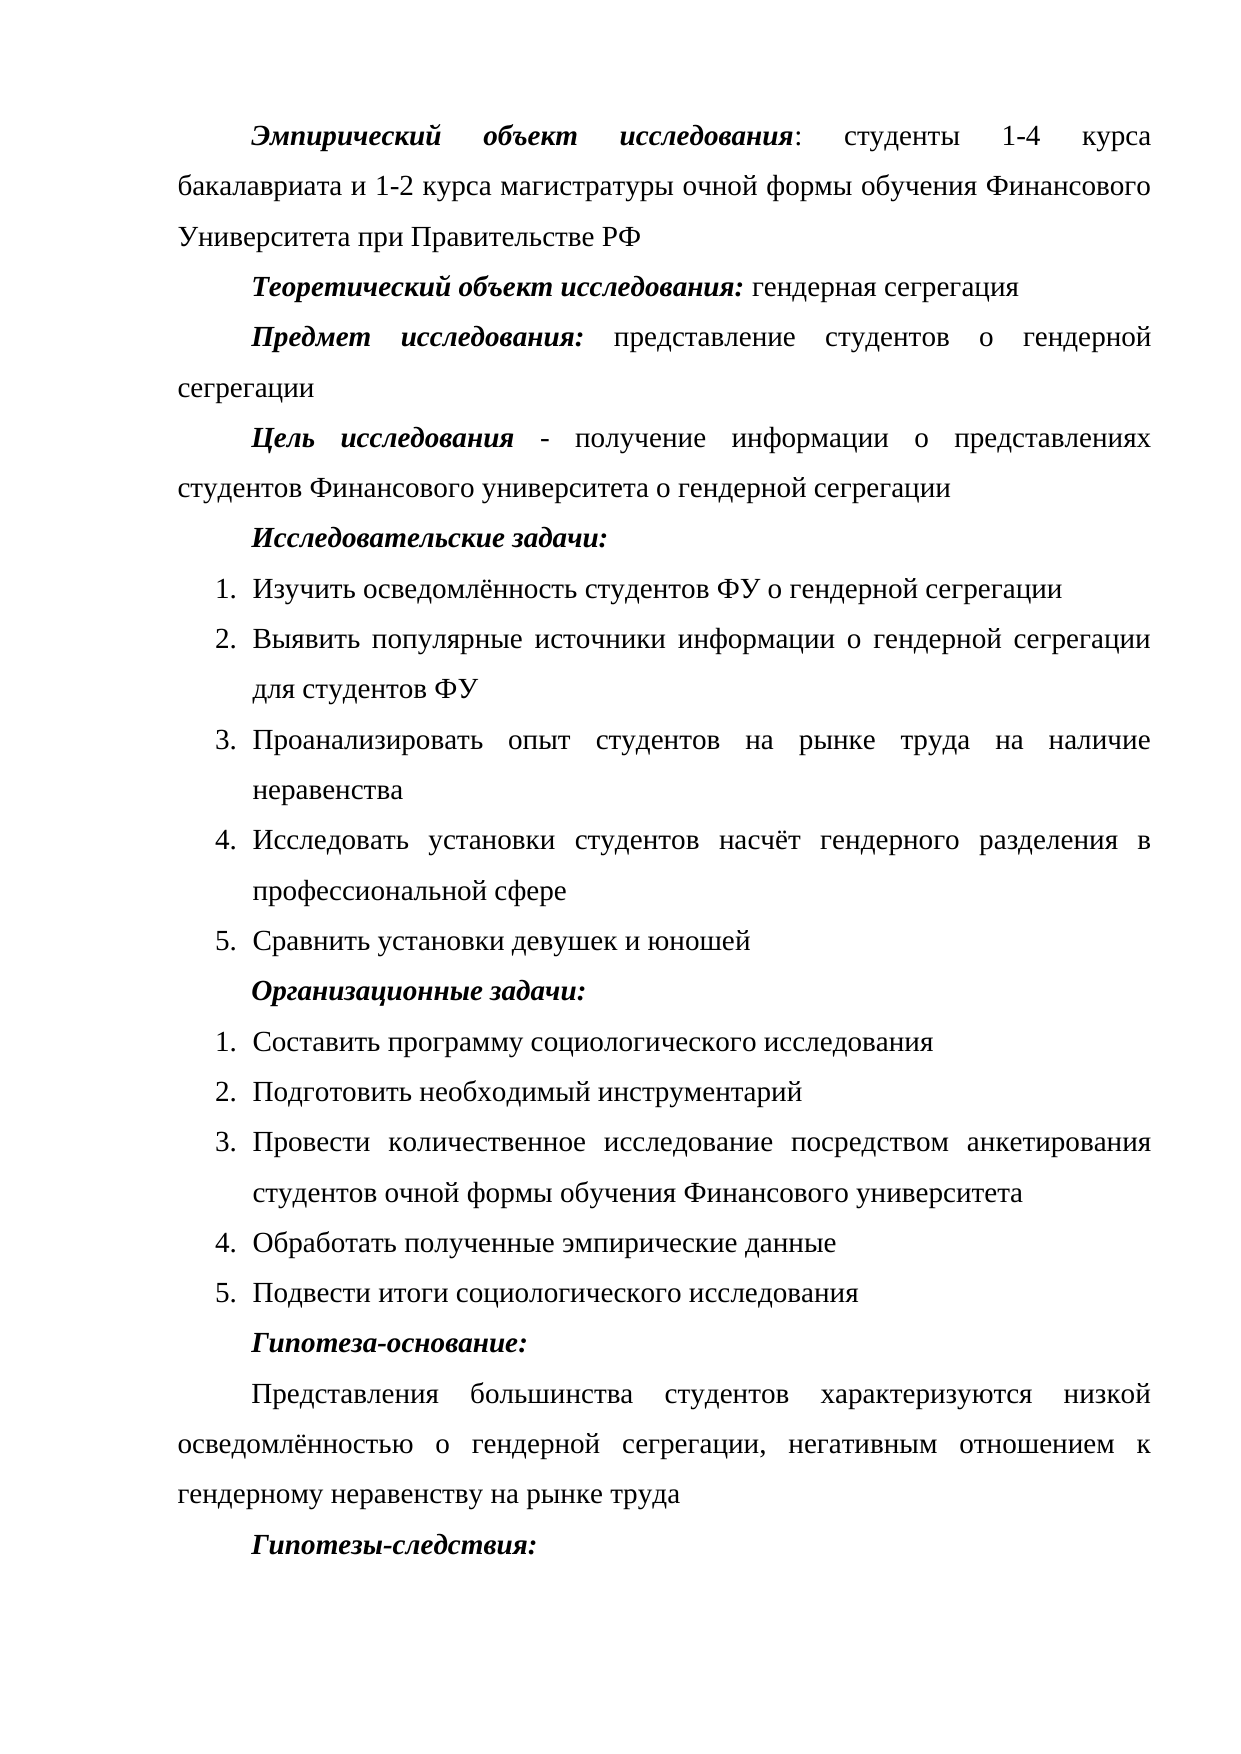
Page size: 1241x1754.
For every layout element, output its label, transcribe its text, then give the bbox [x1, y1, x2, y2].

list Изучить осведомлённость студентов ФУ о гендерной сегрегации [215, 571, 1152, 604]
text Представления большинства студентов характеризуются низкой осведомлённостью о гендерной сегрегации, негативным отношением к гендерному неравенству на рынке труда [177, 1376, 1152, 1510]
text Гипотезы-следствия: [177, 1527, 1152, 1560]
text Эмпирический объект исследования: студенты 1-4 курса бакалавриата и 1-2 курса магистратуры очной формы обучения Финансового Университета при Правительстве РФ [177, 118, 1152, 252]
list Исследовать установки студентов насчёт гендерного разделения в профессиональной сфере [215, 822, 1152, 906]
text Организационные задачи: [177, 973, 1152, 1007]
list Подвести итоги социологического исследования [215, 1275, 1152, 1309]
text Гипотеза-основание: [177, 1326, 1152, 1359]
list Сравнить установки девушек и юношей [215, 923, 1152, 957]
list Обработать полученные эмпирические данные [215, 1225, 1152, 1258]
list Провести количественное исследование посредством анкетирования студентов очной формы обучения Финансового университета [215, 1124, 1152, 1208]
list Подготовить необходимый инструментарий [215, 1074, 1152, 1108]
list Выявить популярные источники информации о гендерной сегрегации для студентов ФУ [215, 621, 1152, 705]
list Проанализировать опыт студентов на рынке труда на наличие неравенства [215, 722, 1152, 806]
text Теоретический объект исследования: гендерная сегрегация [177, 269, 1152, 303]
text Исследовательские задачи: [177, 521, 1152, 554]
text Цель исследования - получение информации о представлениях студентов Финансового университета о гендерной сегрегации [177, 420, 1152, 504]
list Составить программу социологического исследования [215, 1024, 1152, 1057]
text Предмет исследования: представление студентов о гендерной сегрегации [177, 319, 1152, 403]
